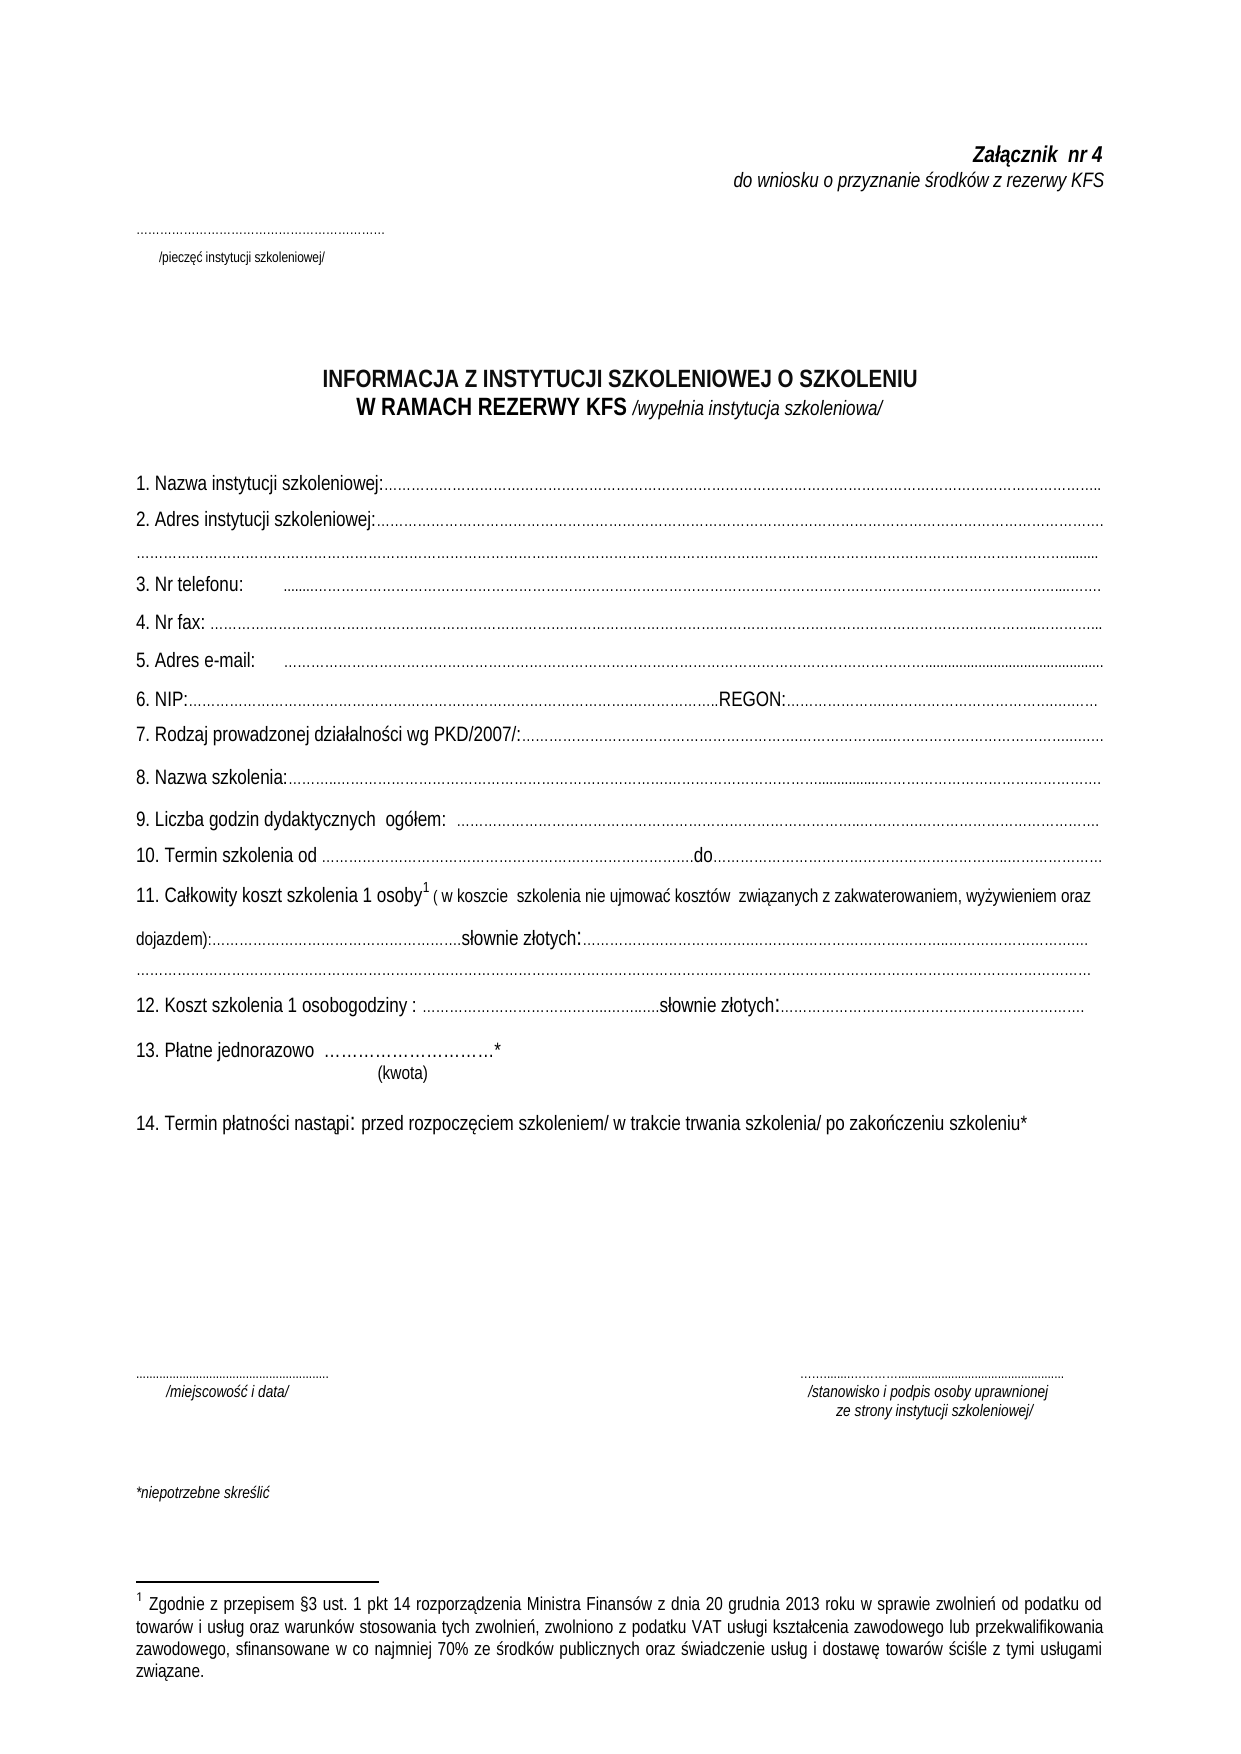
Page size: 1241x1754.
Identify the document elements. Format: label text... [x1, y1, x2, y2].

text (kwota) [136, 1062, 1104, 1083]
text Załącznik nr 4 [136, 141, 1104, 168]
text 2. Adres instytucji szkoleniowej:……………………………………………………………………………………………………………………………………………. [136, 507, 1104, 531]
text .......................................................... ……........………….................................................. [136, 1365, 1104, 1382]
text ze strony instytucji szkoleniowej/ [136, 1401, 1104, 1420]
text 8. Nazwa szkolenia:………..……………………………………………………………….……………………………................…………………………………………. [136, 764, 1104, 788]
text /pieczęć instytucji szkoleniowej/ [136, 249, 1104, 278]
text 13. Płatne jednorazowo …………………………* [136, 1038, 1104, 1062]
text 9. Liczba godzin dydaktycznych ogółem: ……………………………………………………………………………..………….…………………………………. [136, 807, 1104, 831]
subtitle INFORMACJA Z INSTYTUCJI SZKOLENIOWEJ O SZKOLENIU [136, 364, 1104, 392]
text 14. Termin płatności nastąpi: przed rozpoczęciem szkoleniem/ w trakcie trwania szkolenia/ po zakończeniu szkoleniu* [136, 1107, 1104, 1136]
text do wniosku o przyznanie środków z rezerwy KFS [136, 168, 1104, 192]
text ……………………………………………………………………………………………………………………………………………………………………………………......... [136, 543, 1104, 562]
text 6. NIP:…………………………………………………………………………………….………………..REGON:………………….……………………………….….…… [136, 686, 1104, 710]
text /miejscowość i data/ /stanowisko i podpis osoby uprawnionej [136, 1382, 1104, 1401]
text W RAMACH REZERWY KFS /wypełnia instytucja szkoleniowa/ [136, 392, 1104, 421]
text 12. Koszt szkolenia 1 osobogodziny : …………………………………..……..….słownie złotych:…………………………………………………………. [136, 988, 1104, 1017]
text 4. Nr fax: ………………………………………………………………………………………………………………………………………………………………..…………... [136, 610, 1104, 634]
text 3. Nr telefonu: ........…………………………………………………………………………………………………………………………………………….…....……. [136, 572, 1104, 596]
text 1. Nazwa instytucji szkoleniowej:………………………………………………………………………………………………………………………………………….. [136, 471, 1104, 495]
text *niepotrzebne skreślić [136, 1483, 1104, 1502]
text 11. Całkowity koszt szkolenia 1 osoby ( w koszcie szkolenia nie ujmować kosztów związanych z zakwaterowaniem, wyżywieniem oraz dojazdem):……………………………………………….słownie złotych:……………………………….……………………………………..……………………….… ………………………………………………………………………………………………………………………………………………………………………………………… [136, 879, 1104, 979]
text 5. Adres e-mail: ……………………………………………………………………………………………………………………………............................................... [136, 648, 1104, 672]
text ……………………………………………………… [136, 220, 1104, 249]
text 7. Rodzaj prowadzonej działalności wg PKD/2007/:…………………………………………………….………………..…………………………………..….… [136, 722, 1104, 746]
text 10. Termin szkolenia od ……………………………………………………………………….do………………………………………………………..………………… [136, 843, 1104, 867]
